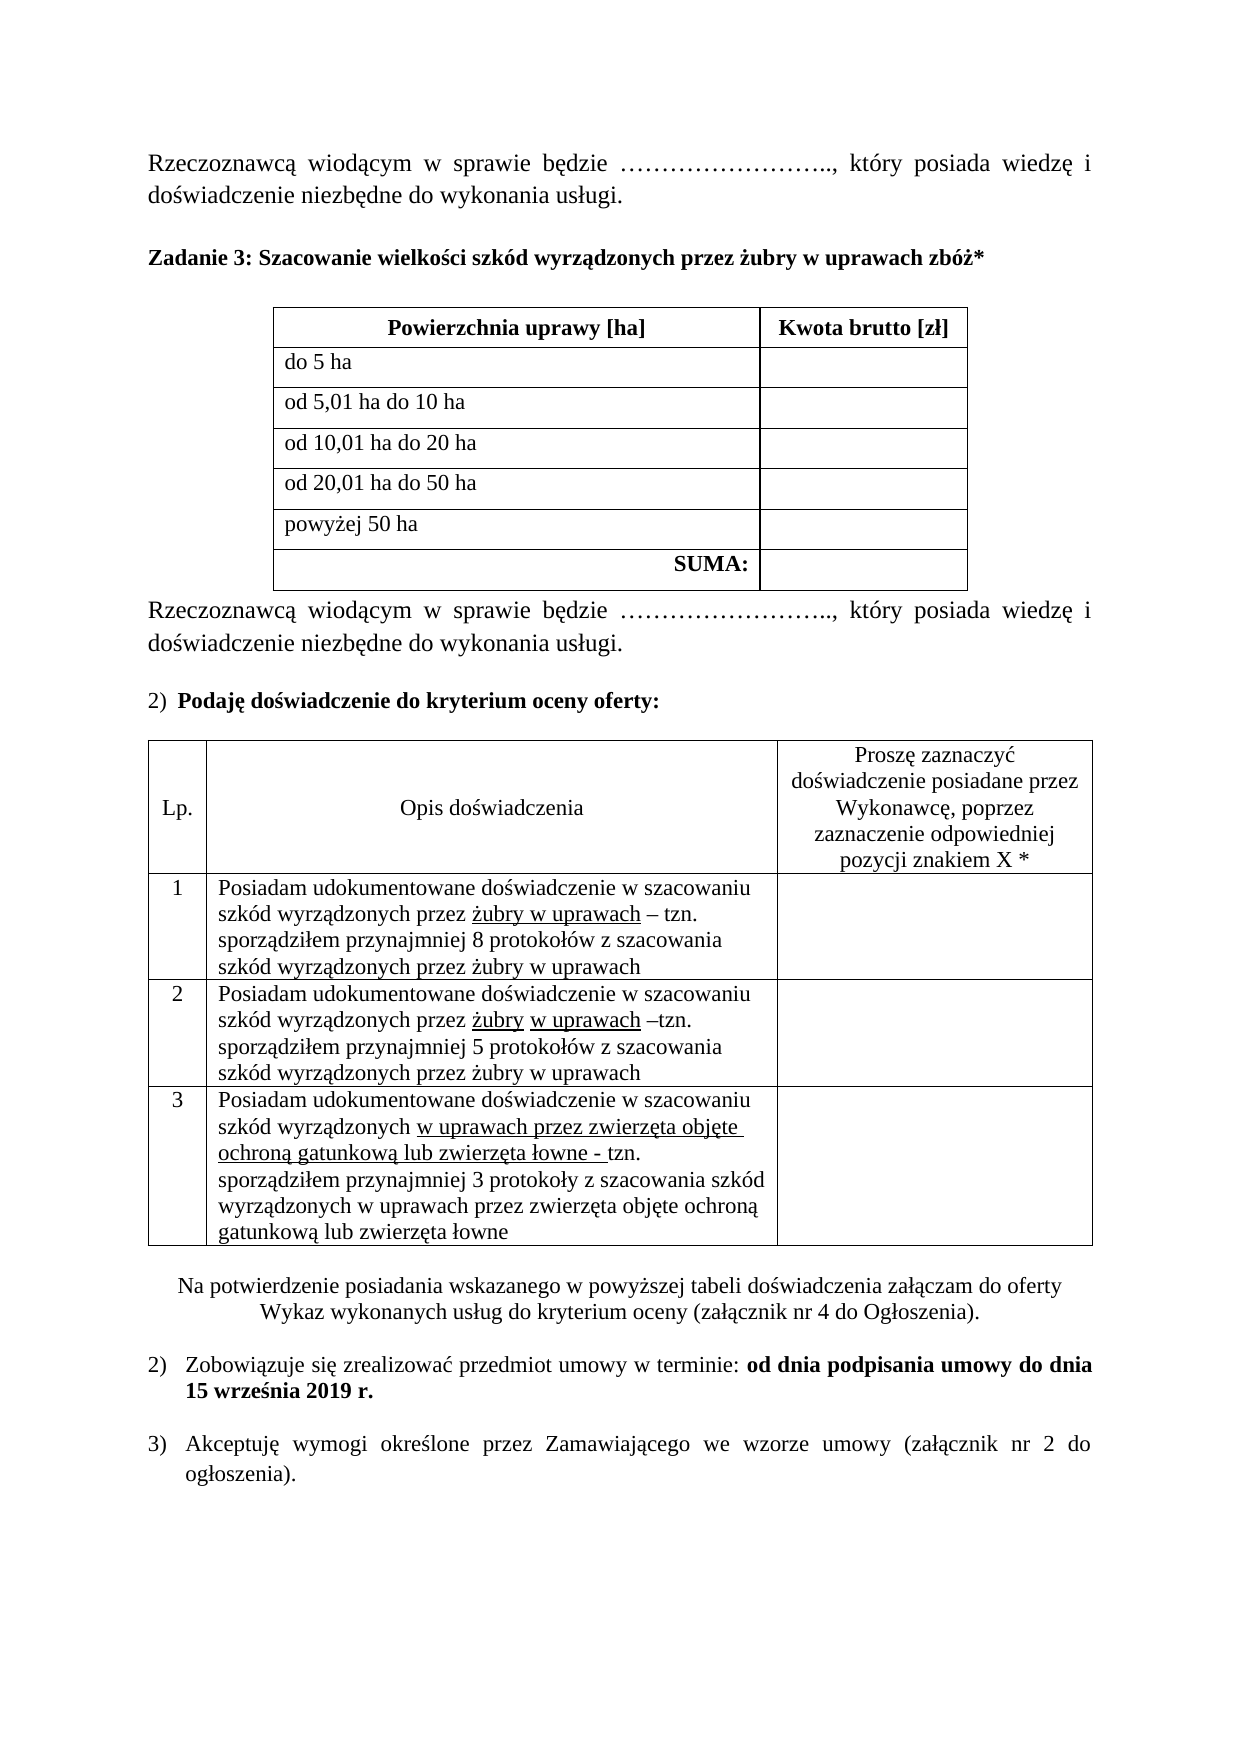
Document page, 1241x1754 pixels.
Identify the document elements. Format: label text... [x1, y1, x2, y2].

table_cell [761, 469, 967, 509]
list Akceptuję wymogi określone przez Zamawiającego we wzorze umowy (załącznik nr 2 do ogłoszenia). [148, 1430, 1093, 1487]
text Zadanie 3: Szacowanie wielkości szkód wyrządzonych przez żubry w uprawach zbóż* [148, 244, 1093, 270]
table_cell [761, 388, 967, 428]
table_cell Posiadam udokumentowane doświadczenie w szacowaniu szkód wyrządzonych przez żubry w uprawach – tzn. sporządziłem przynajmniej 8 protokołów z szacowania szkód wyrządzonych przez żubry w uprawach [207, 874, 777, 979]
table_cell 1 [149, 874, 206, 979]
text Na potwierdzenie posiadania wskazanego w powyższej tabeli doświadczenia załączam do oferty Wykaz wykonanych usług do kryterium oceny (załącznik nr 4 do Ogłoszenia). [148, 1272, 1093, 1325]
table_header Opis doświadczenia [207, 741, 777, 873]
table_header Kwota brutto [zł] [761, 308, 967, 347]
text Rzeczoznawcą wiodącym w sprawie będzie …………………….., który posiada wiedzę i doświadczenie niezbędne do wykonania usługi. [148, 334, 1093, 656]
list Zobowiązuje się zrealizować przedmiot umowy w terminie: od dnia podpisania umowy do dnia 15 września 2019 r. [148, 1351, 1093, 1404]
table_cell [778, 980, 1092, 1086]
list Podaję doświadczenie do kryterium oceny oferty: [148, 687, 1093, 713]
table_cell [761, 429, 967, 468]
table_cell Posiadam udokumentowane doświadczenie w szacowaniu szkód wyrządzonych przez żubry w uprawach –tzn. sporządziłem przynajmniej 5 protokołów z szacowania szkód wyrządzonych przez żubry w uprawach [207, 980, 777, 1086]
table_cell powyżej 50 ha [274, 510, 759, 549]
table_cell [761, 348, 967, 387]
table_header Powierzchnia uprawy [ha] [274, 308, 759, 347]
table_cell 3 [149, 1087, 206, 1245]
table_cell [778, 874, 1092, 979]
table_cell [778, 1087, 1092, 1245]
table_cell [761, 510, 967, 549]
table_cell 2 [149, 980, 206, 1086]
text Rzeczoznawcą wiodącym w sprawie będzie …………………….., który posiada wiedzę i doświadczenie niezbędne do wykonania usługi. [148, 148, 1093, 209]
table_cell SUMA: [274, 550, 759, 590]
table_header Proszę zaznaczyć doświadczenie posiadane przez Wykonawcę, poprzez zaznaczenie odpowiedniej pozycji znakiem X * [778, 741, 1092, 873]
table_header Lp. [149, 741, 206, 873]
table_cell [761, 550, 967, 590]
table_cell od 20,01 ha do 50 ha [274, 469, 759, 509]
table_cell do 5 ha [274, 348, 759, 387]
table_cell od 5,01 ha do 10 ha [274, 388, 759, 428]
table_cell od 10,01 ha do 20 ha [274, 429, 759, 468]
table_cell Posiadam udokumentowane doświadczenie w szacowaniu szkód wyrządzonych w uprawach przez zwierzęta objęte ochroną gatunkową lub zwierzęta łowne - tzn. sporządziłem przynajmniej 3 protokoły z szacowania szkód wyrządzonych w uprawach przez zwierzęta objęte ochroną gatunkową lub zwierzęta łowne [207, 1087, 777, 1245]
